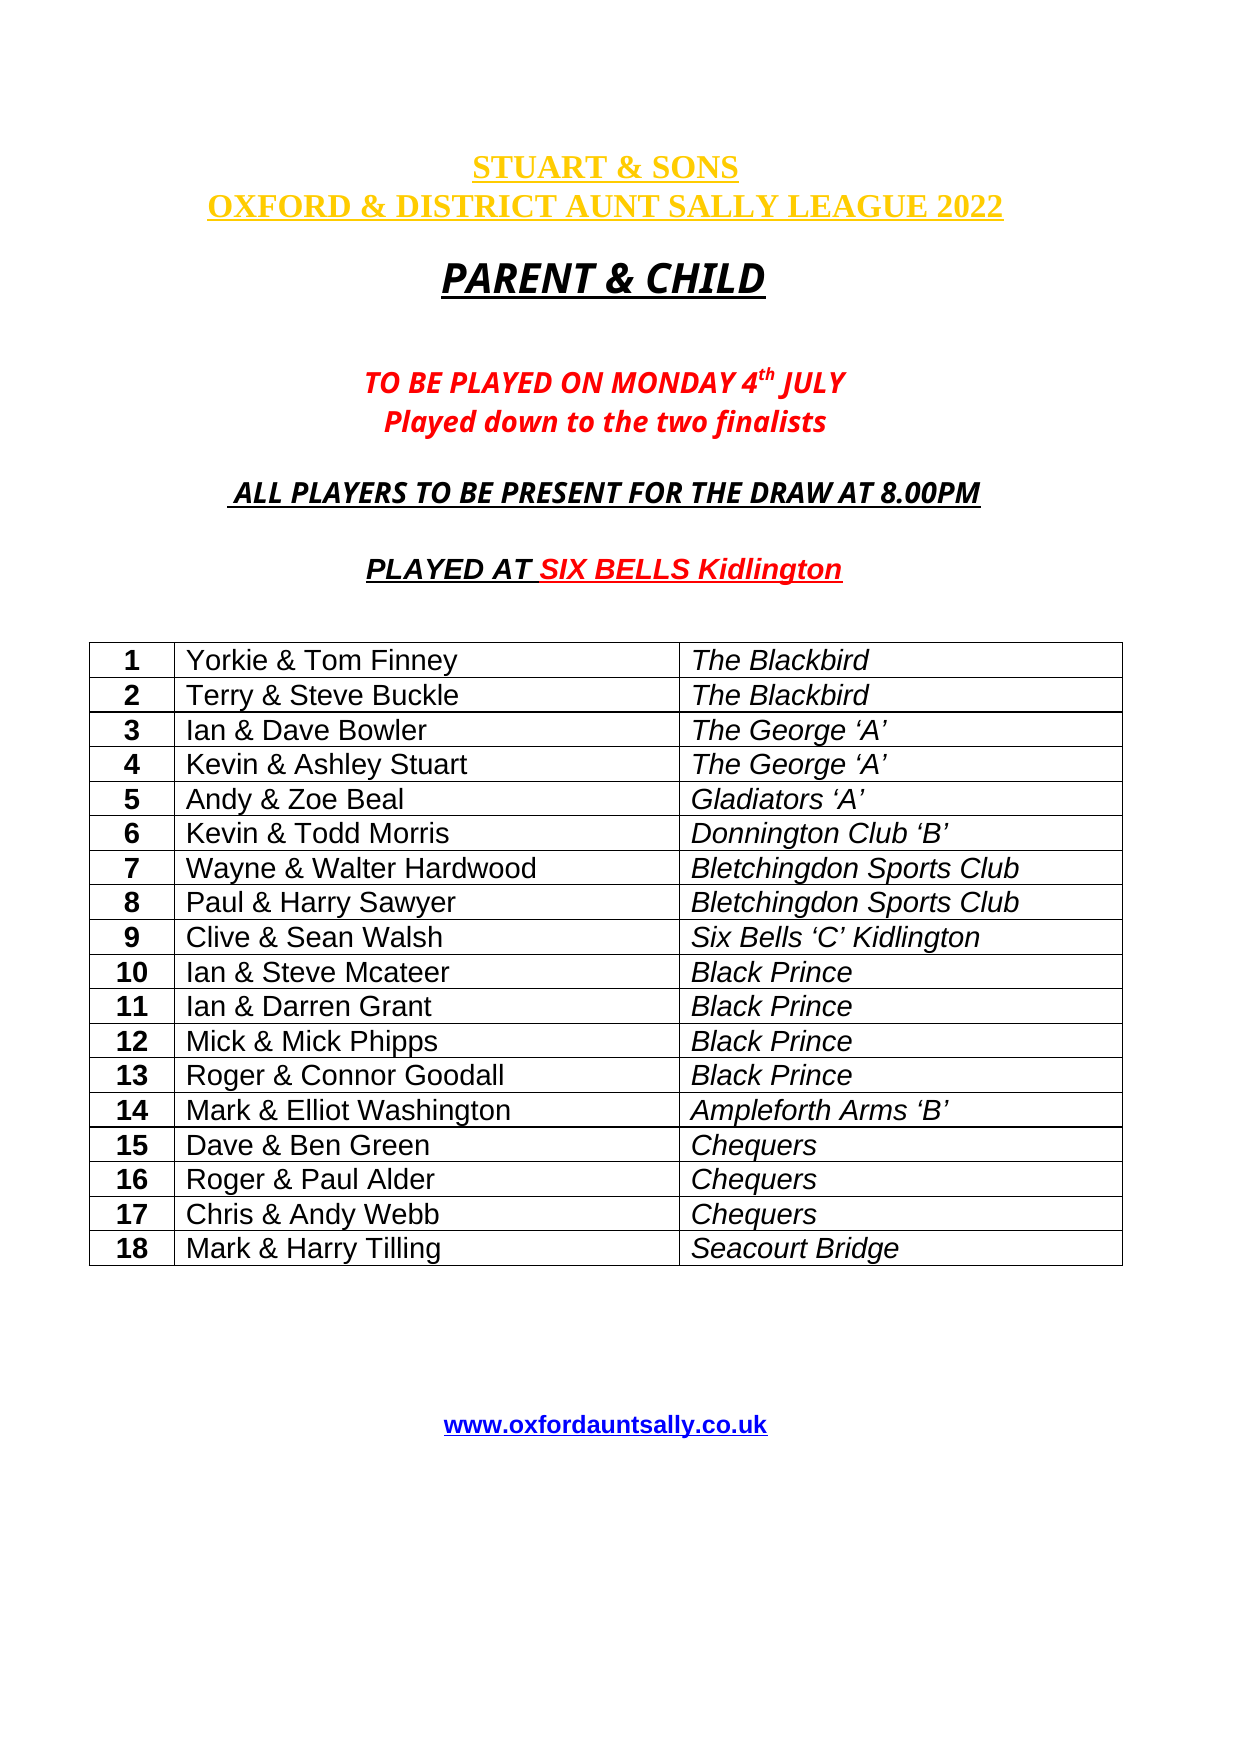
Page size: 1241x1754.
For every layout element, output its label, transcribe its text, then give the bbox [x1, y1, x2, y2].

text Played down to the two finalists [89, 402, 1122, 441]
table_cell Donnington Club ‘B’ [680, 816, 1122, 850]
table_header Yorkie & Tom Finney [175, 643, 679, 677]
table_cell Kevin & Todd Morris [175, 816, 679, 850]
table_cell Ian & Dave Bowler [175, 713, 679, 746]
table_cell Black Prince [680, 1024, 1122, 1057]
text STUART & SONS [89, 148, 1122, 186]
table_cell Terry & Steve Buckle [175, 678, 679, 711]
table_cell 2 [90, 678, 174, 711]
table_cell The George ‘A’ [680, 713, 1122, 746]
table_cell 14 [90, 1093, 174, 1126]
text ALL PLAYERS TO BE PRESENT FOR THE DRAW AT 8.00PM [89, 473, 1122, 512]
table_cell 8 [90, 885, 174, 919]
text www.oxfordauntsally.co.uk [89, 1409, 1122, 1438]
table_cell Black Prince [680, 1058, 1122, 1092]
table_cell Kevin & Ashley Stuart [175, 747, 679, 781]
table_cell 9 [90, 920, 174, 953]
table_cell Bletchingdon Sports Club [680, 851, 1122, 884]
table_cell Roger & Paul Alder [175, 1162, 679, 1196]
text OXFORD & DISTRICT AUNT SALLY LEAGUE 2022 [89, 186, 1122, 224]
table_cell Mick & Mick Phipps [175, 1024, 679, 1057]
table_cell Roger & Connor Goodall [175, 1058, 679, 1092]
table_cell 15 [90, 1128, 174, 1161]
table_cell 5 [90, 782, 174, 815]
table_cell Bletchingdon Sports Club [680, 885, 1122, 919]
table_cell Paul & Harry Sawyer [175, 885, 679, 919]
table_cell Clive & Sean Walsh [175, 920, 679, 953]
table_cell Six Bells ‘C’ Kidlington [680, 920, 1122, 953]
text TO BE PLAYED ON MONDAY 4th JULY [89, 362, 1122, 402]
table_cell Black Prince [680, 955, 1122, 988]
table_header The Blackbird [680, 643, 1122, 677]
table_cell Chequers [680, 1197, 1122, 1230]
table_cell Black Prince [680, 989, 1122, 1023]
table_cell 7 [90, 851, 174, 884]
table_cell The Blackbird [680, 678, 1122, 711]
table_cell 3 [90, 713, 174, 746]
table_cell Wayne & Walter Hardwood [175, 851, 679, 884]
table_cell Ian & Steve Mcateer [175, 955, 679, 988]
table_cell Mark & Elliot Washington [175, 1093, 679, 1126]
table_cell 11 [90, 989, 174, 1023]
table_cell 6 [90, 816, 174, 850]
table_cell 13 [90, 1058, 174, 1092]
table_cell 16 [90, 1162, 174, 1196]
table_cell Dave & Ben Green [175, 1128, 679, 1161]
table_cell Ian & Darren Grant [175, 989, 679, 1023]
text PLAYED AT SIX BELLS Kidlington [89, 552, 1122, 586]
text PARENT & CHILD [89, 248, 1122, 305]
table_cell Mark & Harry Tilling [175, 1231, 679, 1265]
table_header 1 [90, 643, 174, 677]
table_cell Andy & Zoe Beal [175, 782, 679, 815]
table_cell 17 [90, 1197, 174, 1230]
table_cell 18 [90, 1231, 174, 1265]
table_cell 4 [90, 747, 174, 781]
table_cell Chequers [680, 1162, 1122, 1196]
table_cell 12 [90, 1024, 174, 1057]
table_cell 10 [90, 955, 174, 988]
table_cell Chequers [680, 1128, 1122, 1161]
table_cell The George ‘A’ [680, 747, 1122, 781]
table_cell Seacourt Bridge [680, 1231, 1122, 1265]
table_cell Chris & Andy Webb [175, 1197, 679, 1230]
table_cell Ampleforth Arms ‘B’ [680, 1093, 1122, 1126]
table_cell Gladiators ‘A’ [680, 782, 1122, 815]
